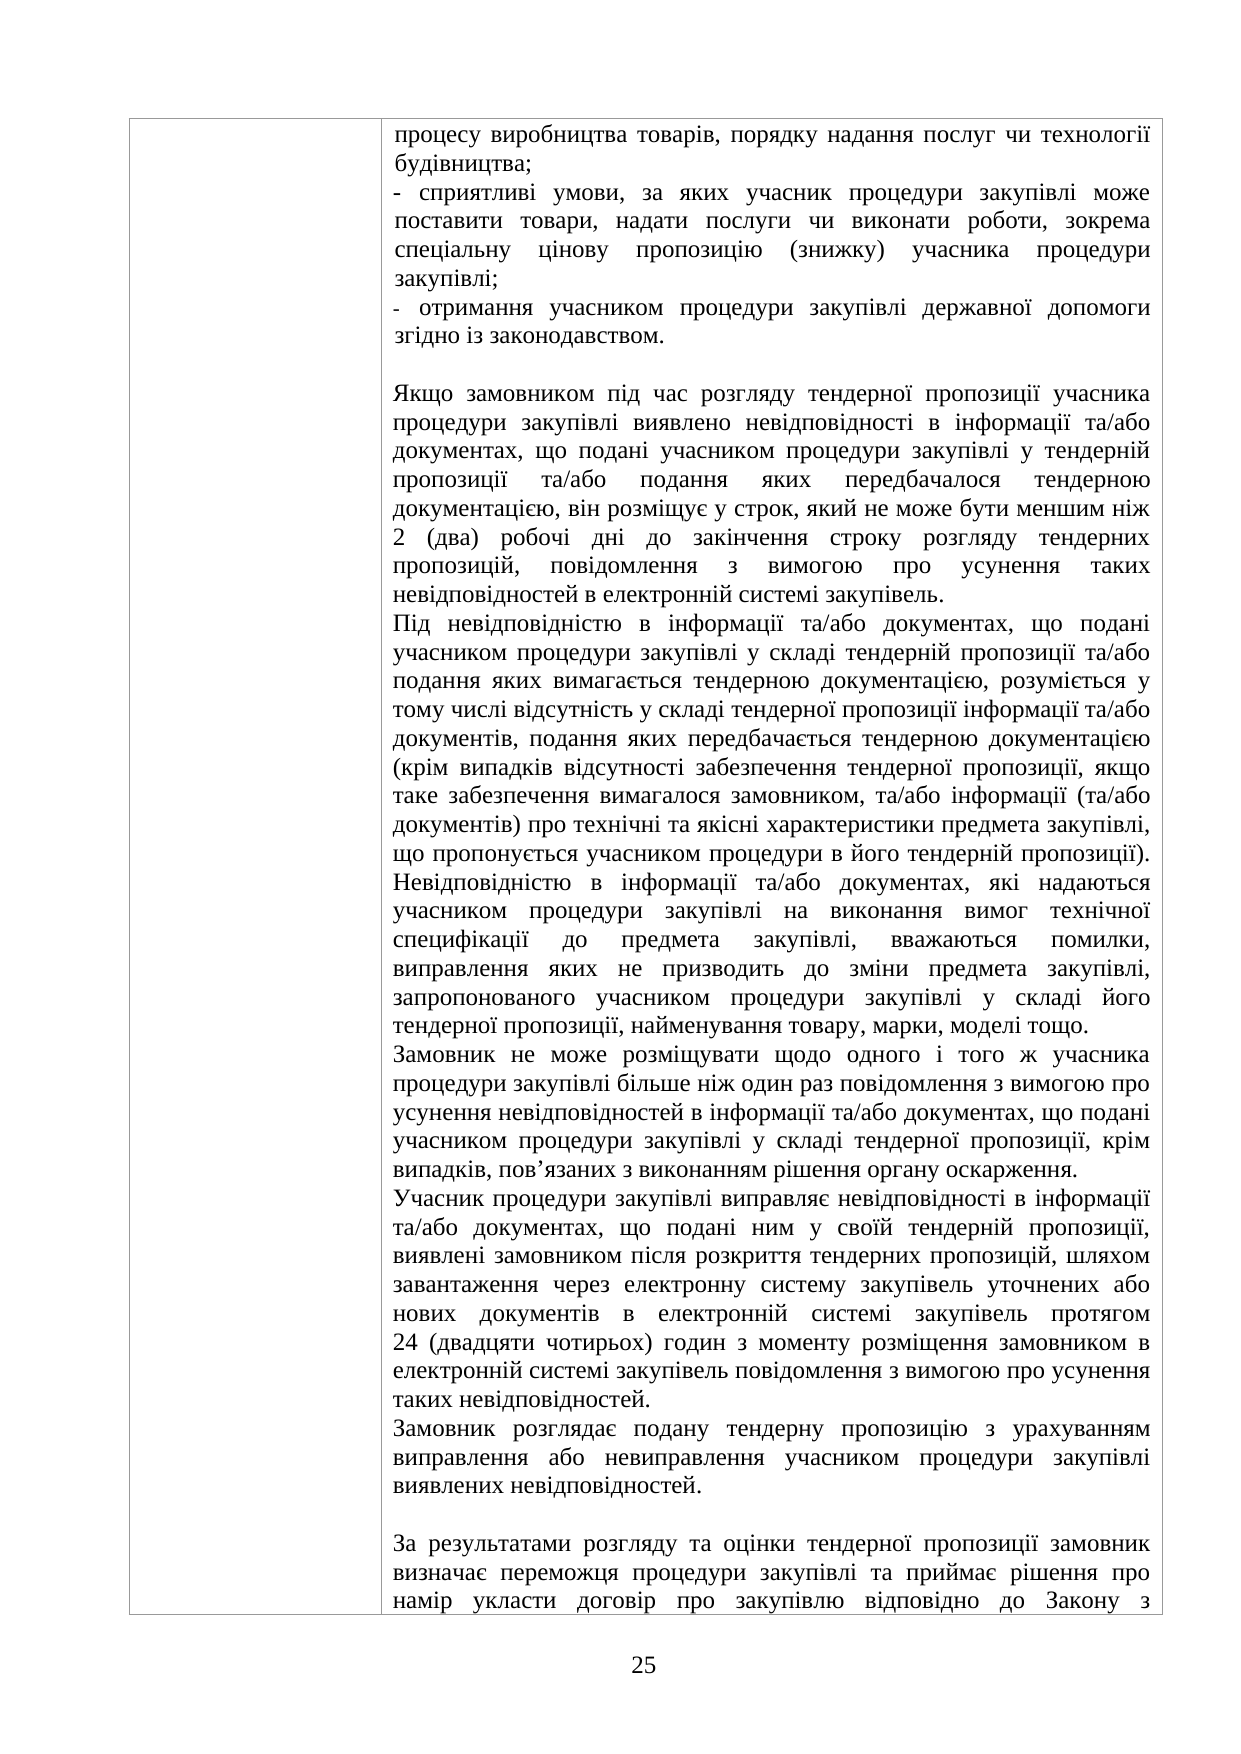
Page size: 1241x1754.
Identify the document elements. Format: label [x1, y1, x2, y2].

table_cell [130, 119, 381, 1614]
table_cell [382, 119, 1162, 1614]
